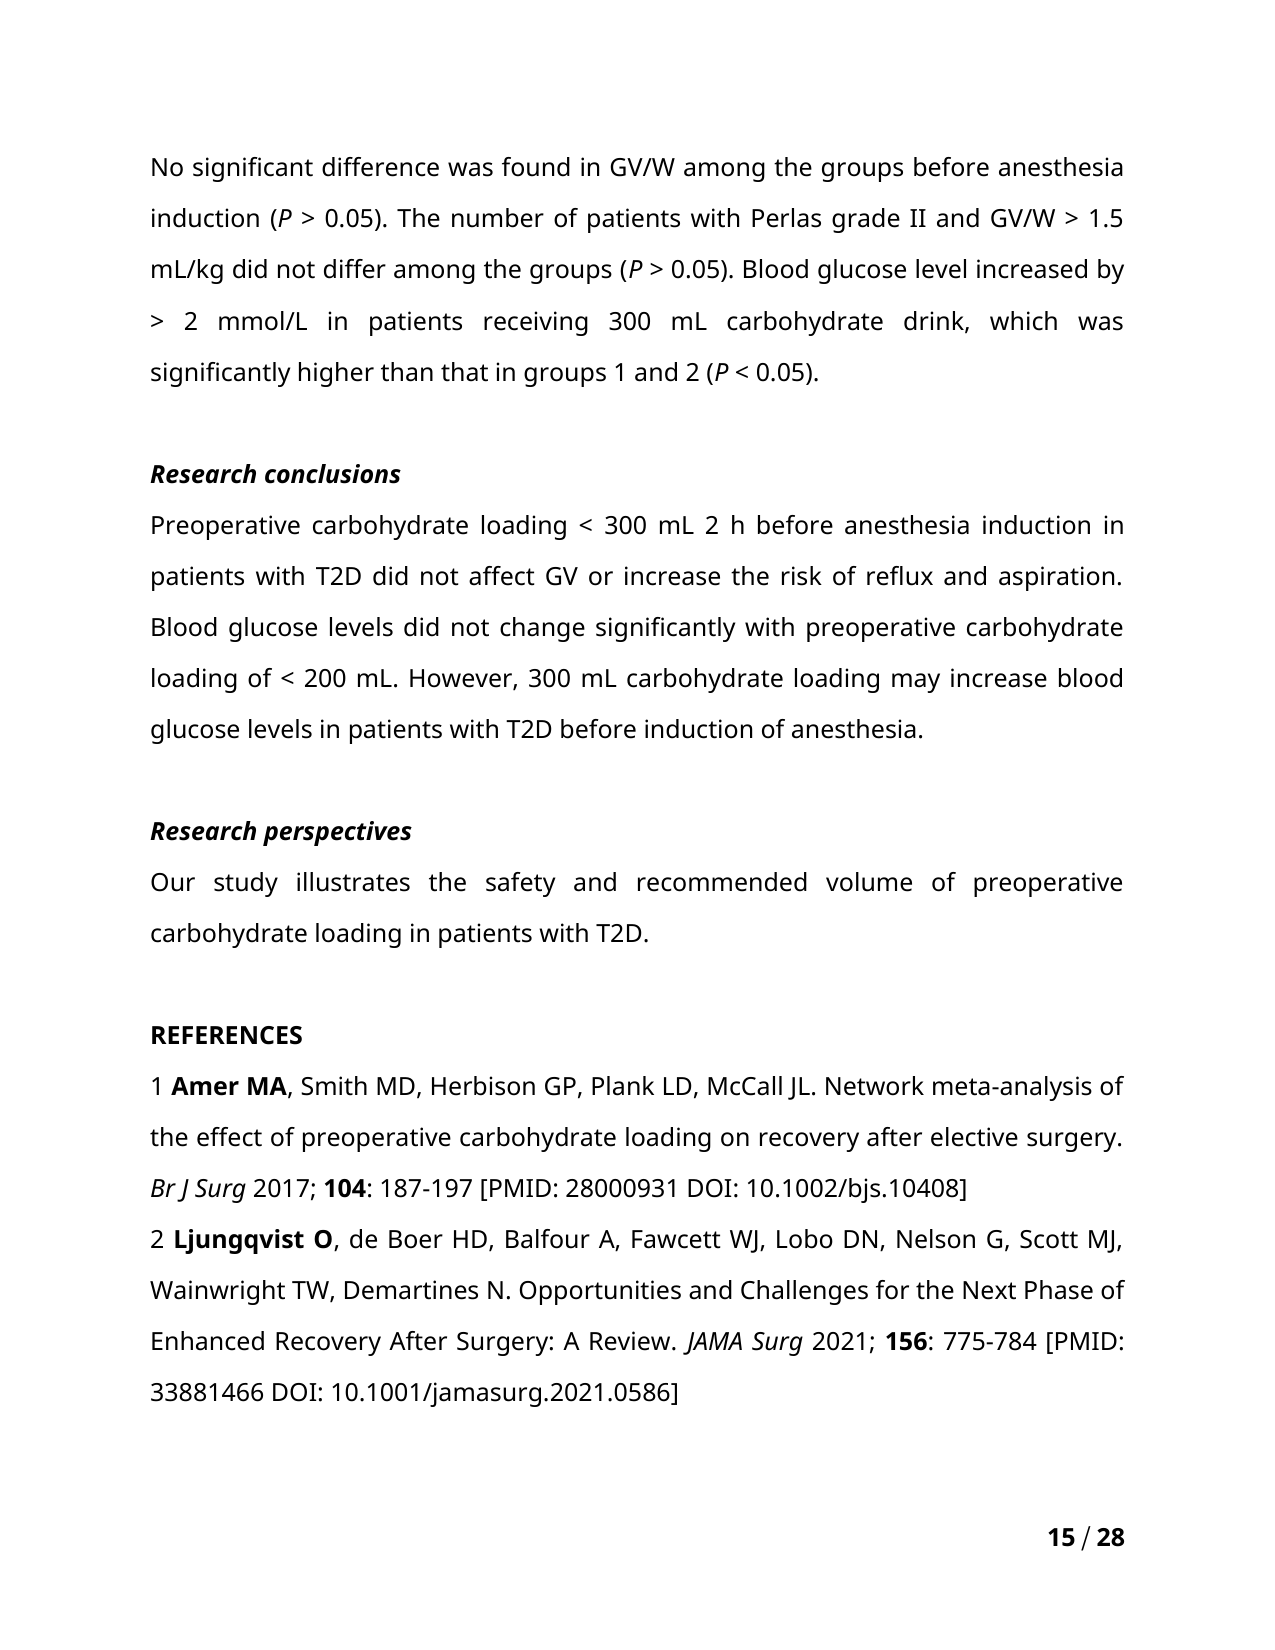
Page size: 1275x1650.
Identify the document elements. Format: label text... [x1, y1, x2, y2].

text REFERENCES [150, 1018, 1125, 1052]
text Our study illustrates the safety and recommended volume of preoperative carbohydrate loading in patients with T2D. [150, 864, 1125, 950]
text 2 Ljungqvist O, de Boer HD, Balfour A, Fawcett WJ, Lobo DN, Nelson G, Scott MJ, Wainwright TW, Demartines N. Opportunities and Challenges for the Next Phase of Enhanced Recovery After Surgery: A Review. JAMA Surg 2021; 156: 775-784 [PMID: 33881466 DOI: 10.1001/jamasurg.2021.0586] [150, 1222, 1125, 1409]
text Research conclusions [150, 456, 1125, 490]
text 1 Amer MA, Smith MD, Herbison GP, Plank LD, McCall JL. Network meta-analysis of the effect of preoperative carbohydrate loading on recovery after elective surgery. Br J Surg 2017; 104: 187-197 [PMID: 28000931 DOI: 10.1002/bjs.10408] [150, 1069, 1125, 1205]
text Preoperative carbohydrate loading < 300 mL 2 h before anesthesia induction in patients with T2D did not affect GV or increase the risk of reflux and aspiration. Blood glucose levels did not change significantly with preoperative carbohydrate loading of < 200 mL. However, 300 mL carbohydrate loading may increase blood glucose levels in patients with T2D before induction of anesthesia. [150, 507, 1125, 746]
text Research perspectives [150, 813, 1125, 848]
text No significant difference was found in GV/W among the groups before anesthesia induction (P > 0.05). The number of patients with Perlas grade II and GV/W > 1.5 mL/kg did not differ among the groups (P > 0.05). Blood glucose level increased by > 2 mmol/L in patients receiving 300 mL carbohydrate drink, which was significantly higher than that in groups 1 and 2 (P < 0.05). [150, 150, 1125, 388]
